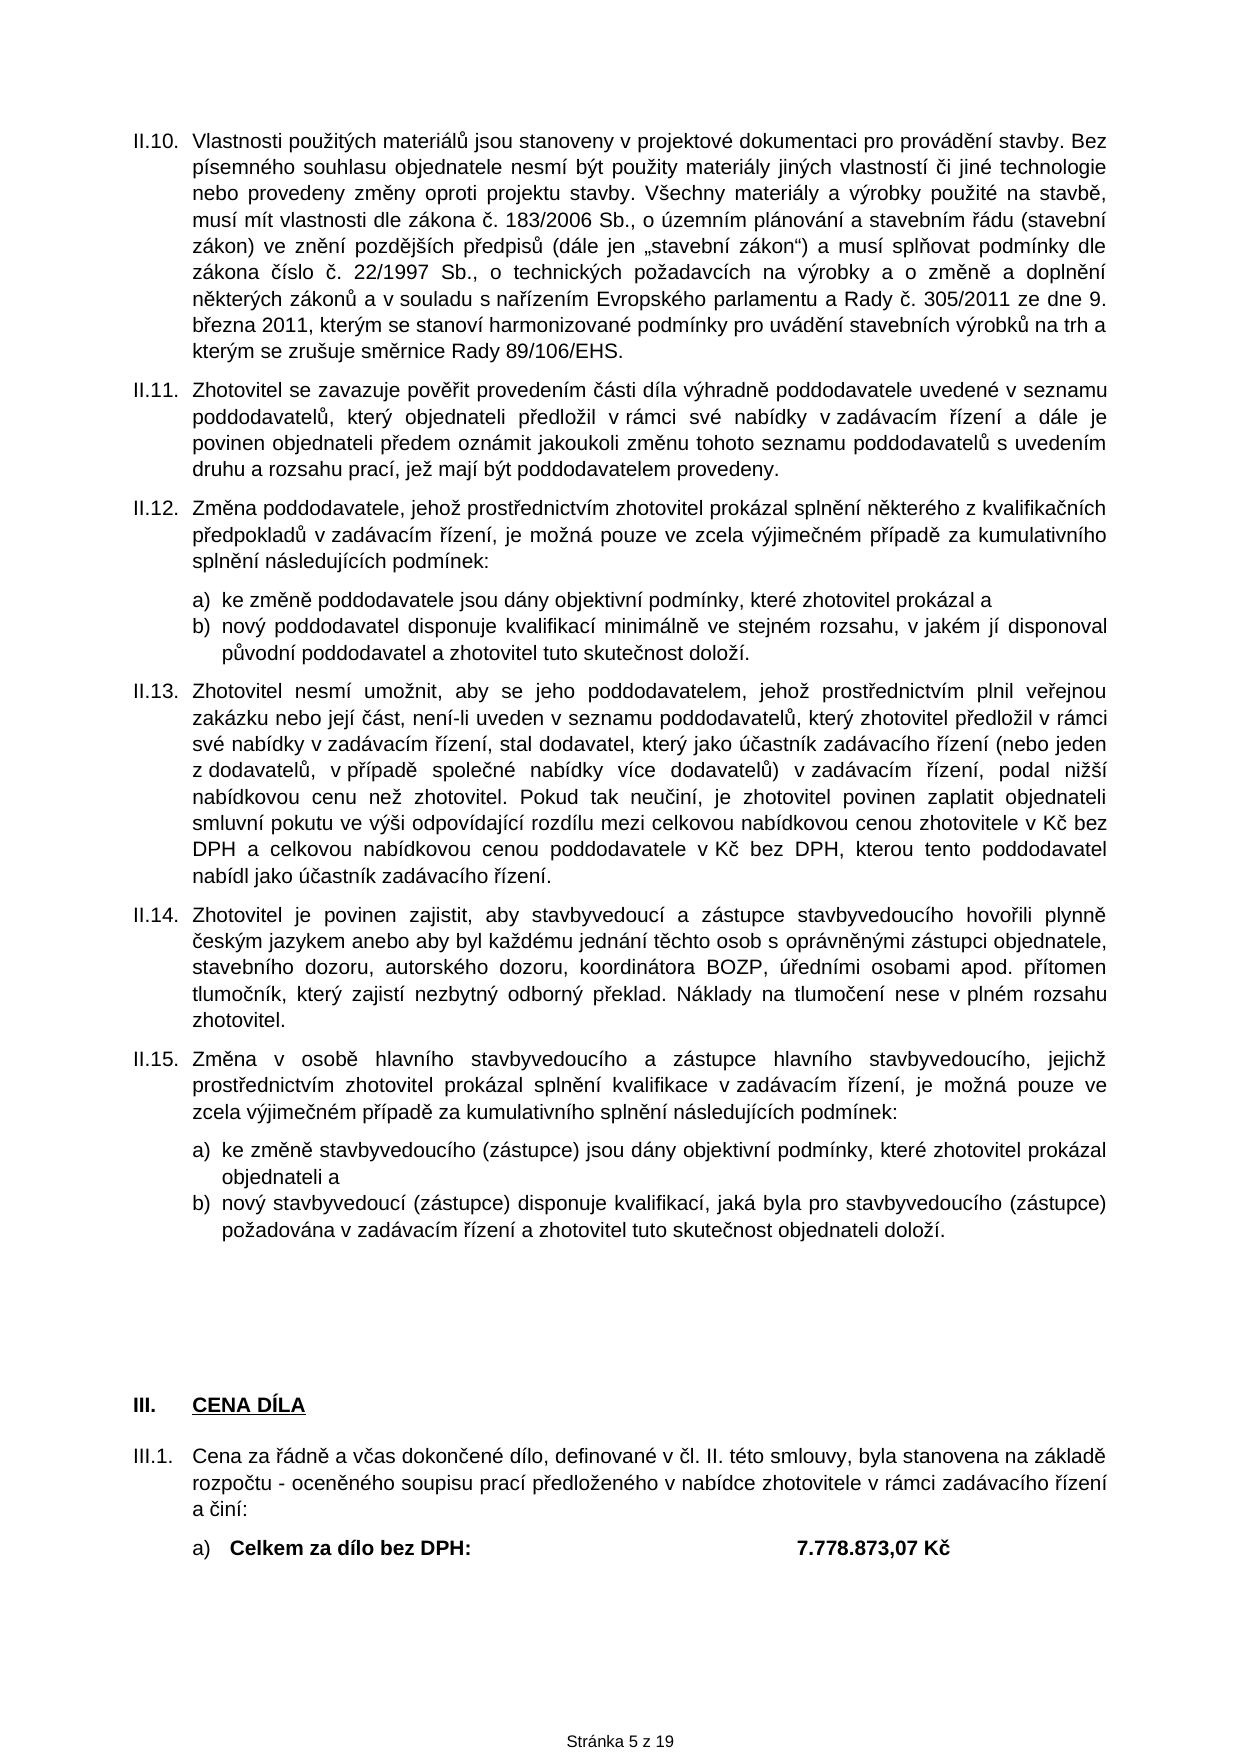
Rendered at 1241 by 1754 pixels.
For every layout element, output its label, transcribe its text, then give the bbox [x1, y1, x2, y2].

list Změna poddodavatele, jehož prostřednictvím zhotovitel prokázal splnění některého z kvalifikačních předpokladů v zadávacím řízení, je možná pouze ve zcela výjimečném případě za kumulativního splnění následujících podmínek: [133, 496, 1107, 573]
list nový poddodavatel disponuje kvalifikací minimálně ve stejném rozsahu, v jakém jí disponoval původní poddodavatel a zhotovitel tuto skutečnost doloží. [192, 614, 1107, 664]
list Zhotovitel se zavazuje pověřit provedením části díla výhradně poddodavatele uvedené v seznamu poddodavatelů, který objednateli předložil v rámci své nabídky v zadávacím řízení a dále je povinen objednateli předem oznámit jakoukoli změnu tohoto seznamu poddodavatelů s uvedením druhu a rozsahu prací, jež mají být poddodavatelem provedeny. [133, 378, 1107, 481]
list ke změně poddodavatele jsou dány objektivní podmínky, které zhotovitel prokázal a [192, 588, 1107, 612]
list Vlastnosti použitých materiálů jsou stanoveny v projektové dokumentaci pro provádění stavby. Bez písemného souhlasu objednatele nesmí být použity materiály jiných vlastností či jiné technologie nebo provedeny změny oproti projektu stavby. Všechny materiály a výrobky použité na stavbě, musí mít vlastnosti dle zákona č. 183/2006 Sb., o územním plánování a stavebním řádu (stavební zákon) ve znění pozdějších předpisů (dále jen „stavební zákon“) a musí splňovat podmínky dle zákona číslo č. 22/1997 Sb., o technických požadavcích na výrobky a o změně a doplnění některých zákonů a v souladu s nařízením Evropského parlamentu a Rady č. 305/2011 ze dne 9. března 2011, kterým se stanoví harmonizované podmínky pro uvádění stavebních výrobků na trh a kterým se zrušuje směrnice Rady 89/106/EHS. [133, 128, 1107, 363]
list Změna v osobě hlavního stavbyvedoucího a zástupce hlavního stavbyvedoucího, jejichž prostřednictvím zhotovitel prokázal splnění kvalifikace v zadávacím řízení, je možná pouze ve zcela výjimečném případě za kumulativního splnění následujících podmínek: [133, 1047, 1107, 1123]
list Celkem za dílo bez DPH: 7.778.873,07 Kč [192, 1536, 1107, 1560]
list ke změně stavbyvedoucího (zástupce) jsou dány objektivní podmínky, které zhotovitel prokázal objednateli a [192, 1138, 1107, 1189]
list CENA DÍLA [133, 1393, 1107, 1417]
list nový stavbyvedoucí (zástupce) disponuje kvalifikací, jaká byla pro stavbyvedoucího (zástupce) požadována v zadávacím řízení a zhotovitel tuto skutečnost objednateli doloží. [192, 1191, 1107, 1241]
list Zhotovitel nesmí umožnit, aby se jeho poddodavatelem, jehož prostřednictvím plnil veřejnou zakázku nebo její část, není-li uveden v seznamu poddodavatelů, který zhotovitel předložil v rámci své nabídky v zadávacím řízení, stal dodavatel, který jako účastník zadávacího řízení (nebo jeden z dodavatelů, v případě společné nabídky více dodavatelů) v zadávacím řízení, podal nižší nabídkovou cenu než zhotovitel. Pokud tak neučiní, je zhotovitel povinen zaplatit objednateli smluvní pokutu ve výši odpovídající rozdílu mezi celkovou nabídkovou cenou zhotovitele v Kč bez DPH a celkovou nabídkovou cenou poddodavatele v Kč bez DPH, kterou tento poddodavatel nabídl jako účastník zadávacího řízení. [133, 679, 1107, 888]
list Cena za řádně a včas dokončené dílo, definované v čl. II. této smlouvy, byla stanovena na základě rozpočtu - oceněného soupisu prací předloženého v nabídce zhotovitele v rámci zadávacího řízení a činí: [133, 1444, 1107, 1521]
list Zhotovitel je povinen zajistit, aby stavbyvedoucí a zástupce stavbyvedoucího hovořili plynně českým jazykem anebo aby byl každému jednání těchto osob s oprávněnými zástupci objednatele, stavebního dozoru, autorského dozoru, koordinátora BOZP, úředními osobami apod. přítomen tlumočník, který zajistí nezbytný odborný překlad. Náklady na tlumočení nese v plném rozsahu zhotovitel. [133, 902, 1107, 1032]
